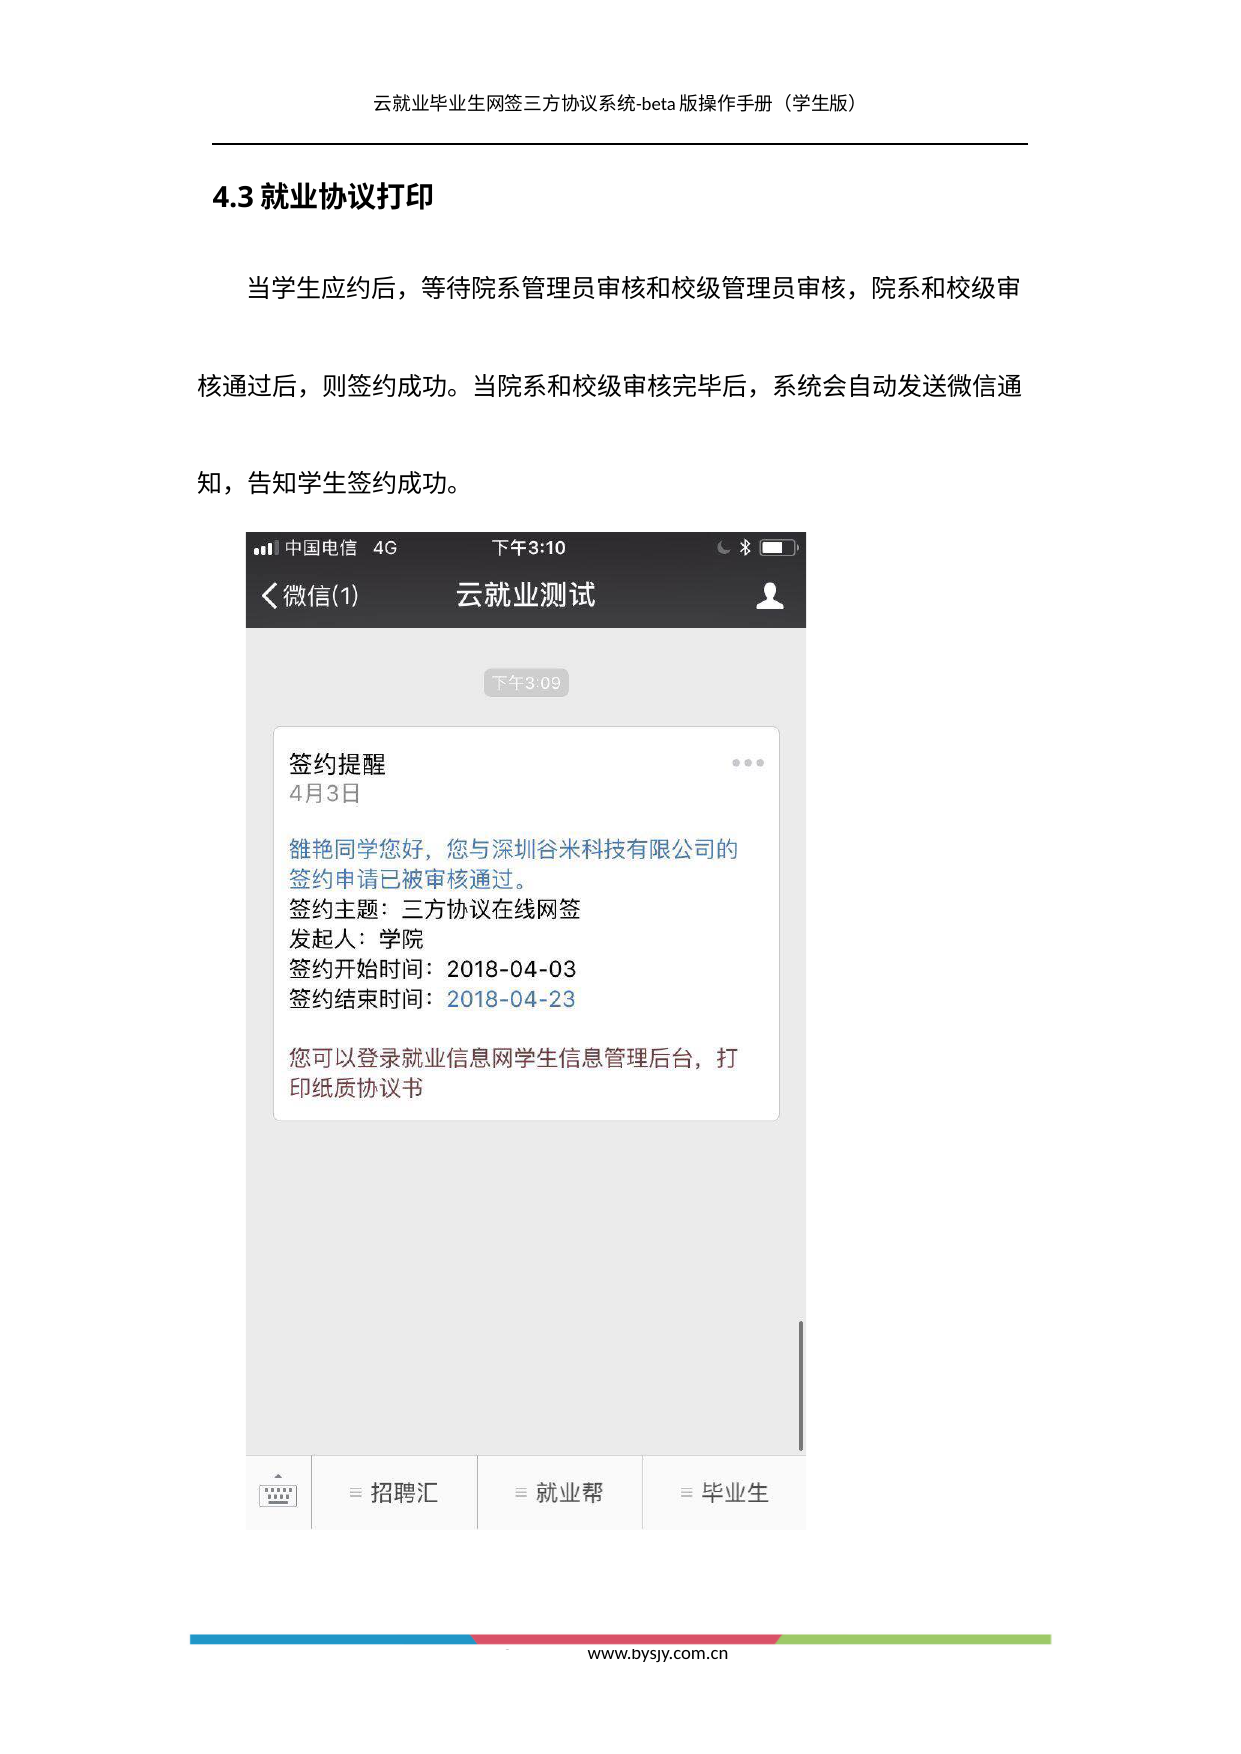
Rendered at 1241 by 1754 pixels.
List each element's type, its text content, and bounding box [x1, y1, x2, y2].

picture [245, 532, 807, 1530]
subtitle 4.3就业协议打印 [212, 162, 1028, 227]
picture [187, 1627, 1053, 1649]
text 当学生应约后，等待院系管理员审核和校级管理员审核，院系和校级审核通过后，则签约成功。当院系和校级审核完毕后，系统会自动发送微信通知，告知学生签约成功。 [197, 254, 1028, 514]
